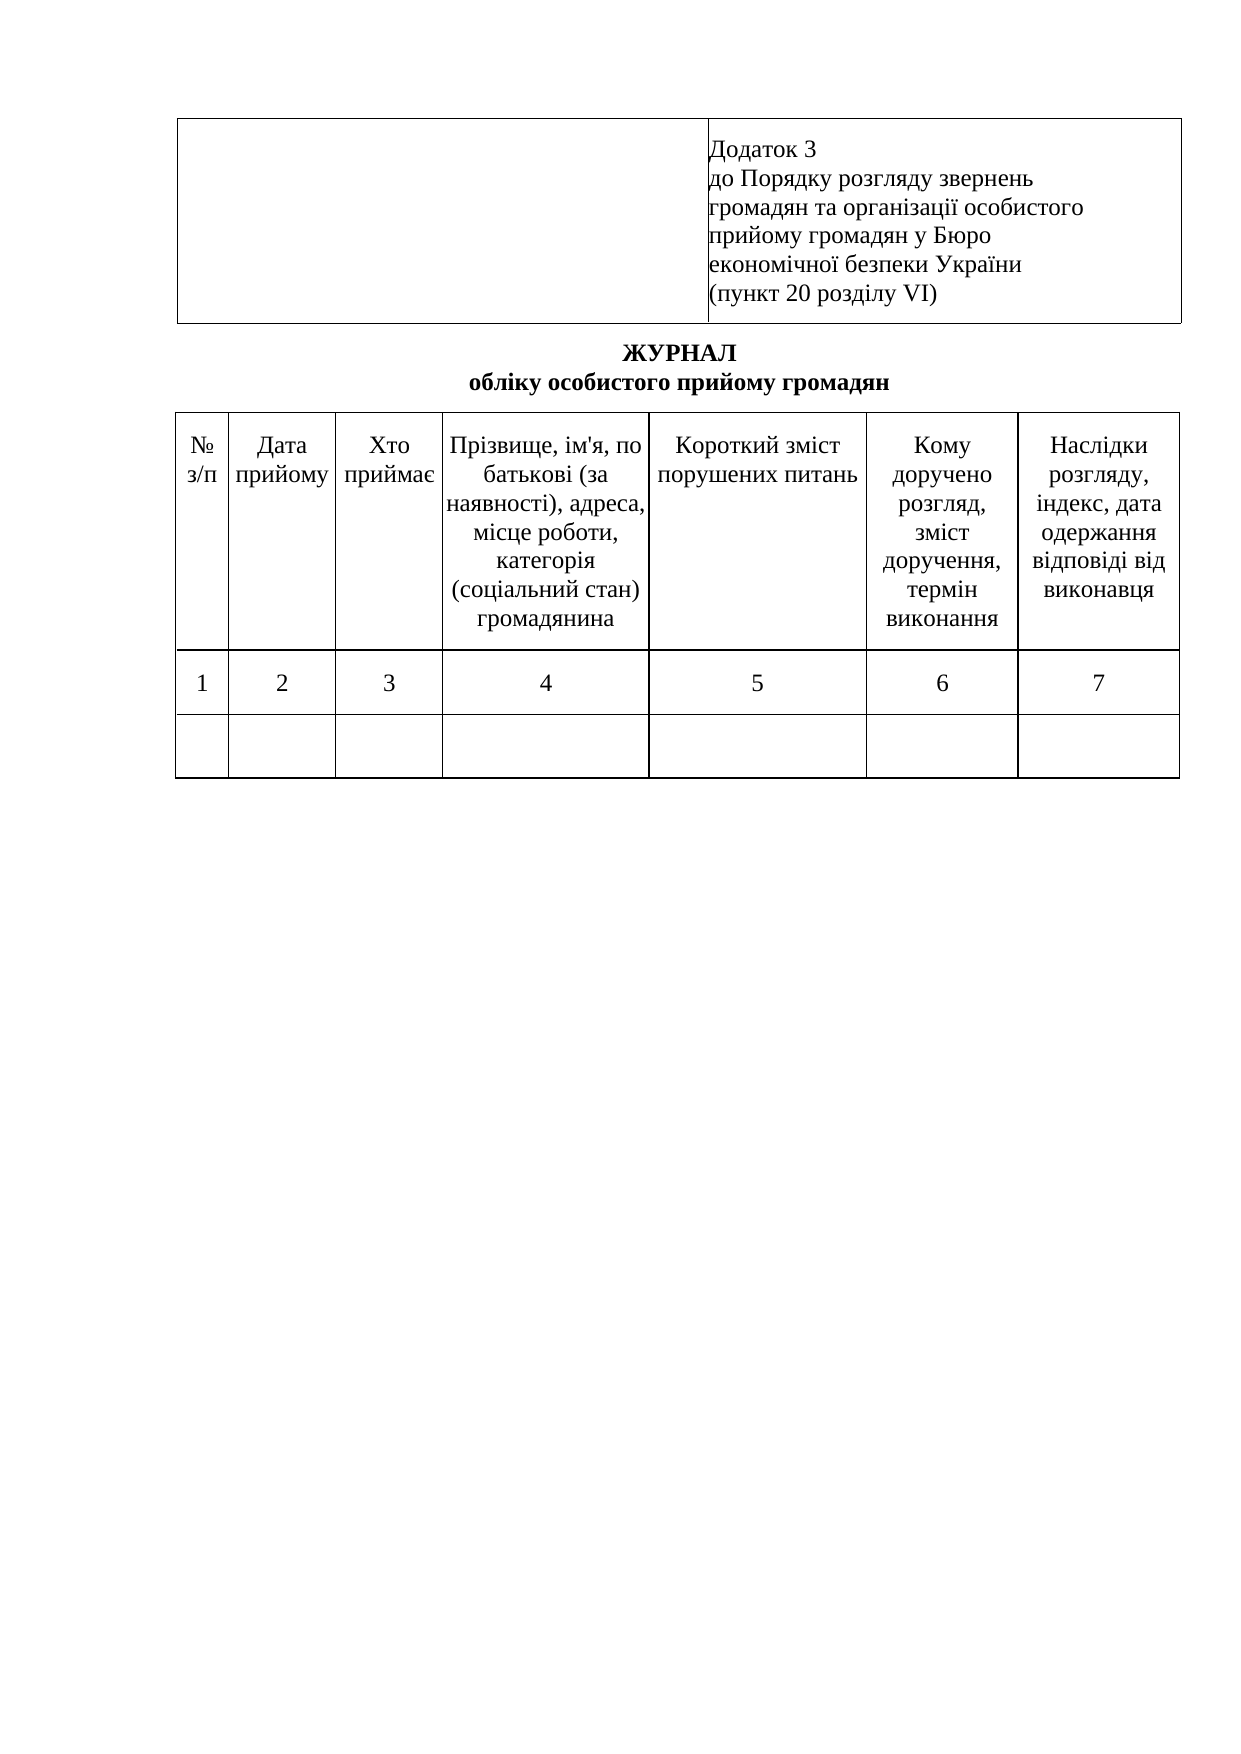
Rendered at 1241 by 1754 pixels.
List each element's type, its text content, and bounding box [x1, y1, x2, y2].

table_header Хто приймає [336, 413, 442, 649]
table_cell [650, 715, 866, 777]
table_cell [229, 715, 335, 777]
table_header Прізвище, ім'я, по батькові (за наявності), адреса, місце роботи, категорія (соціальний стан) громадянина [443, 413, 648, 649]
table_cell [1019, 715, 1179, 777]
table_cell 1 [176, 650, 228, 713]
table_cell [336, 715, 442, 777]
table_header Дата прийому [229, 413, 335, 649]
text ЖУРНАЛ обліку особистого прийому громадян [224, 338, 1134, 396]
table_header [178, 119, 708, 322]
table_header Наслідки розгляду, індекс, дата одержання відповіді від виконавця [1019, 413, 1179, 649]
table_cell 4 [443, 651, 648, 713]
table_cell 6 [867, 651, 1017, 713]
table_cell 3 [336, 651, 442, 713]
table_cell [867, 715, 1017, 777]
table_cell 7 [1019, 651, 1179, 713]
table_cell 2 [229, 651, 335, 713]
table_header Кому доручено розгляд, зміст доручення, термін виконання [867, 413, 1017, 649]
table_cell [176, 715, 228, 777]
table_header № з/п [176, 413, 228, 649]
table_header Додаток 3 до Порядку розгляду звернень громадян та організації особистого прийому громадян у Бюро економічної безпеки України (пункт 20 розділу VI) [709, 119, 1181, 322]
table_cell [443, 715, 648, 777]
table_cell 5 [650, 651, 866, 713]
table_header Короткий зміст порушених питань [650, 413, 866, 649]
